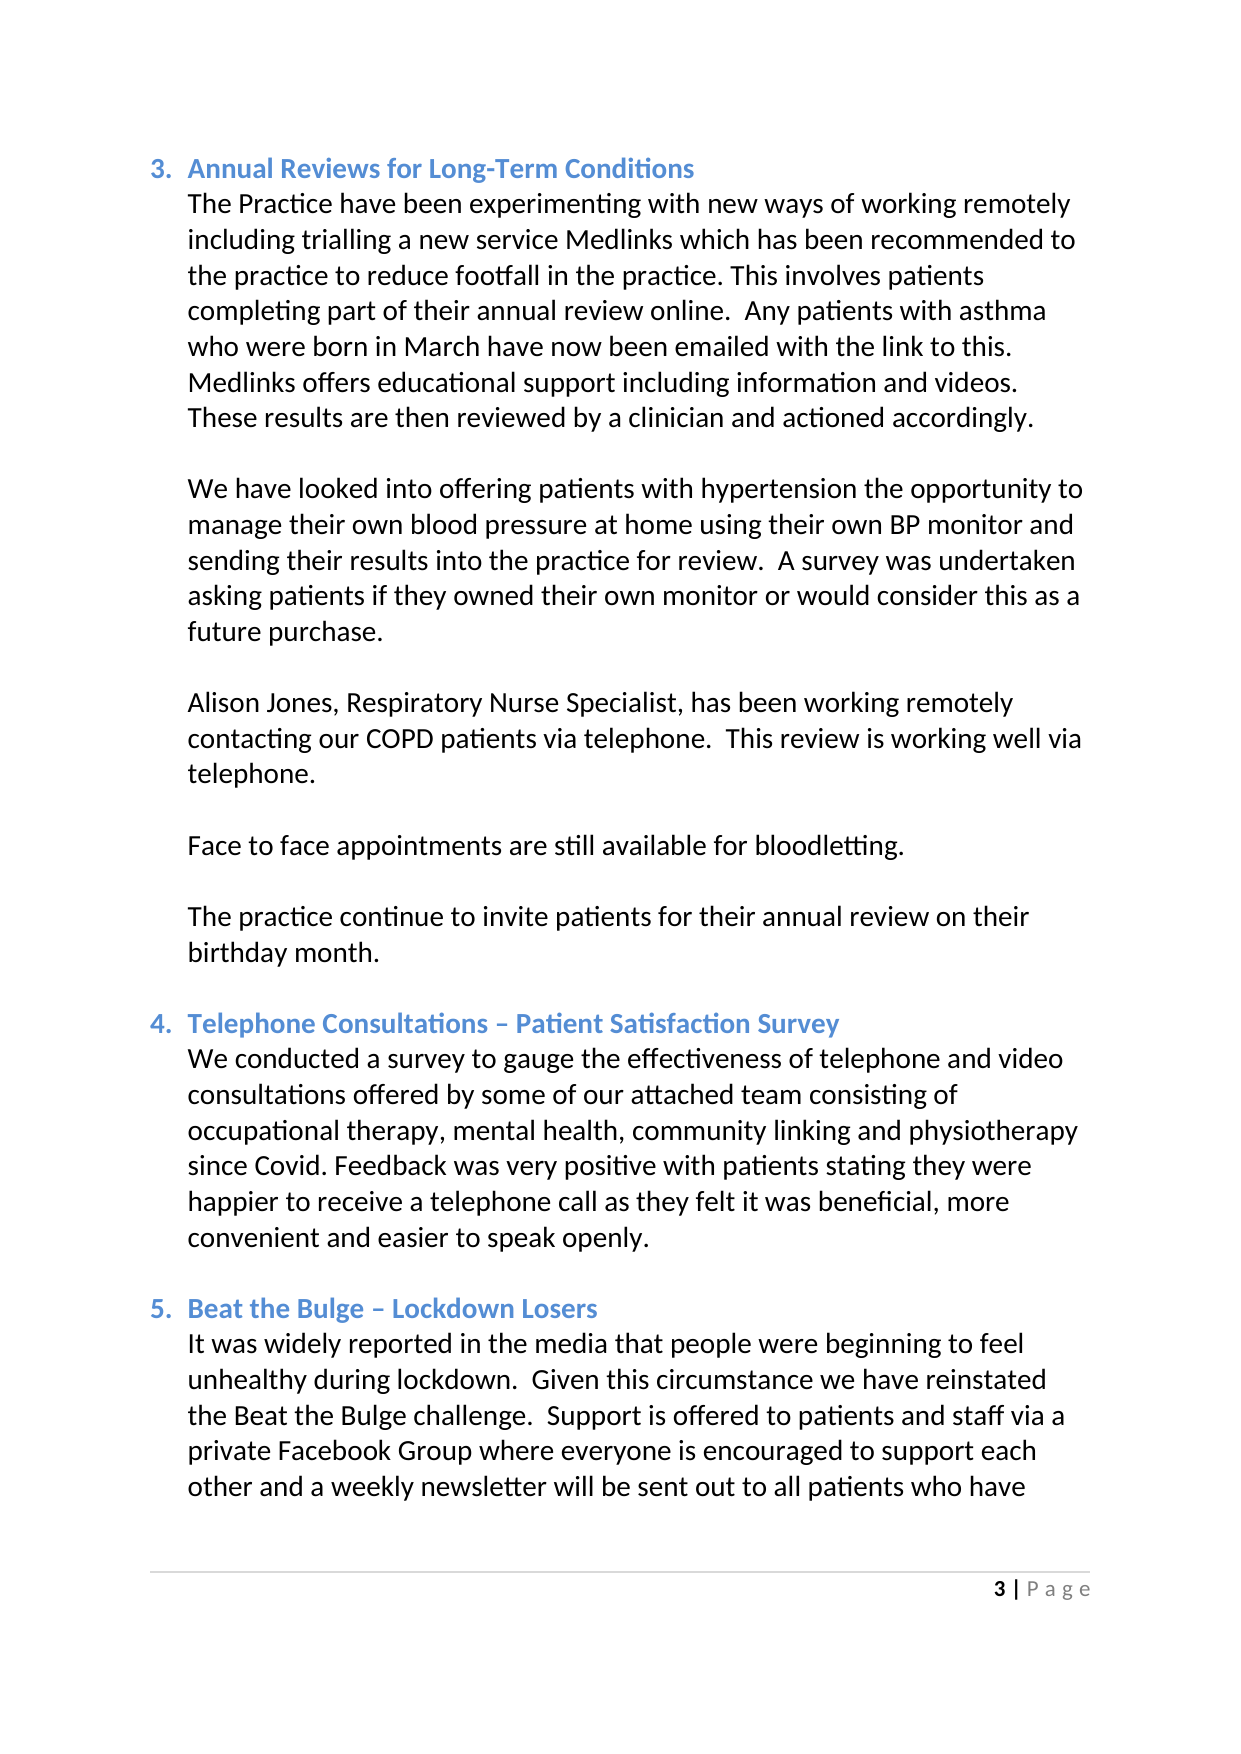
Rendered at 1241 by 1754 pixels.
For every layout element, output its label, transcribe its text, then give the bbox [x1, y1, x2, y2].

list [187, 1326, 1090, 1504]
list Face to face appointments are still available for bloodletting. [187, 827, 1090, 862]
list We conducted a survey to gauge the effectiveness of telephone and video consultations offered by some of our attached team consisting of occupational therapy, mental health, community linking and physiotherapy since Covid. Feedback was very positive with patients stating they were happier to receive a telephone call as they felt it was beneficial, more convenient and easier to speak openly. [187, 1041, 1090, 1254]
list Alison Jones, Respiratory Nurse Specialist, has been working remotely contacting our COPD patients via telephone. This review is working well via telephone. [187, 684, 1090, 791]
list The Practice have been experimenting with new ways of working remotely including trialling a new service Medlinks which has been recommended to the practice to reduce footfall in the practice. This involves patients completing part of their annual review online. Any patients with asthma who were born in March have now been emailed with the link to this. Medlinks offers educational support including information and videos. These results are then reviewed by a clinician and actioned accordingly. [187, 186, 1090, 435]
list Annual Reviews for Long-Term Conditions [150, 150, 1090, 186]
list Beat the Bulge – Lockdown Losers [150, 1290, 1090, 1326]
list We have looked into offering patients with hypertension the opportunity to manage their own blood pressure at home using their own BP monitor and sending their results into the practice for review. A survey was undertaken asking patients if they owned their own monitor or would consider this as a future purchase. [187, 471, 1090, 649]
list Telephone Consultations – Patient Satisfaction Survey [150, 1005, 1090, 1041]
list The practice continue to invite patients for their annual review on their birthday month. [187, 898, 1090, 969]
